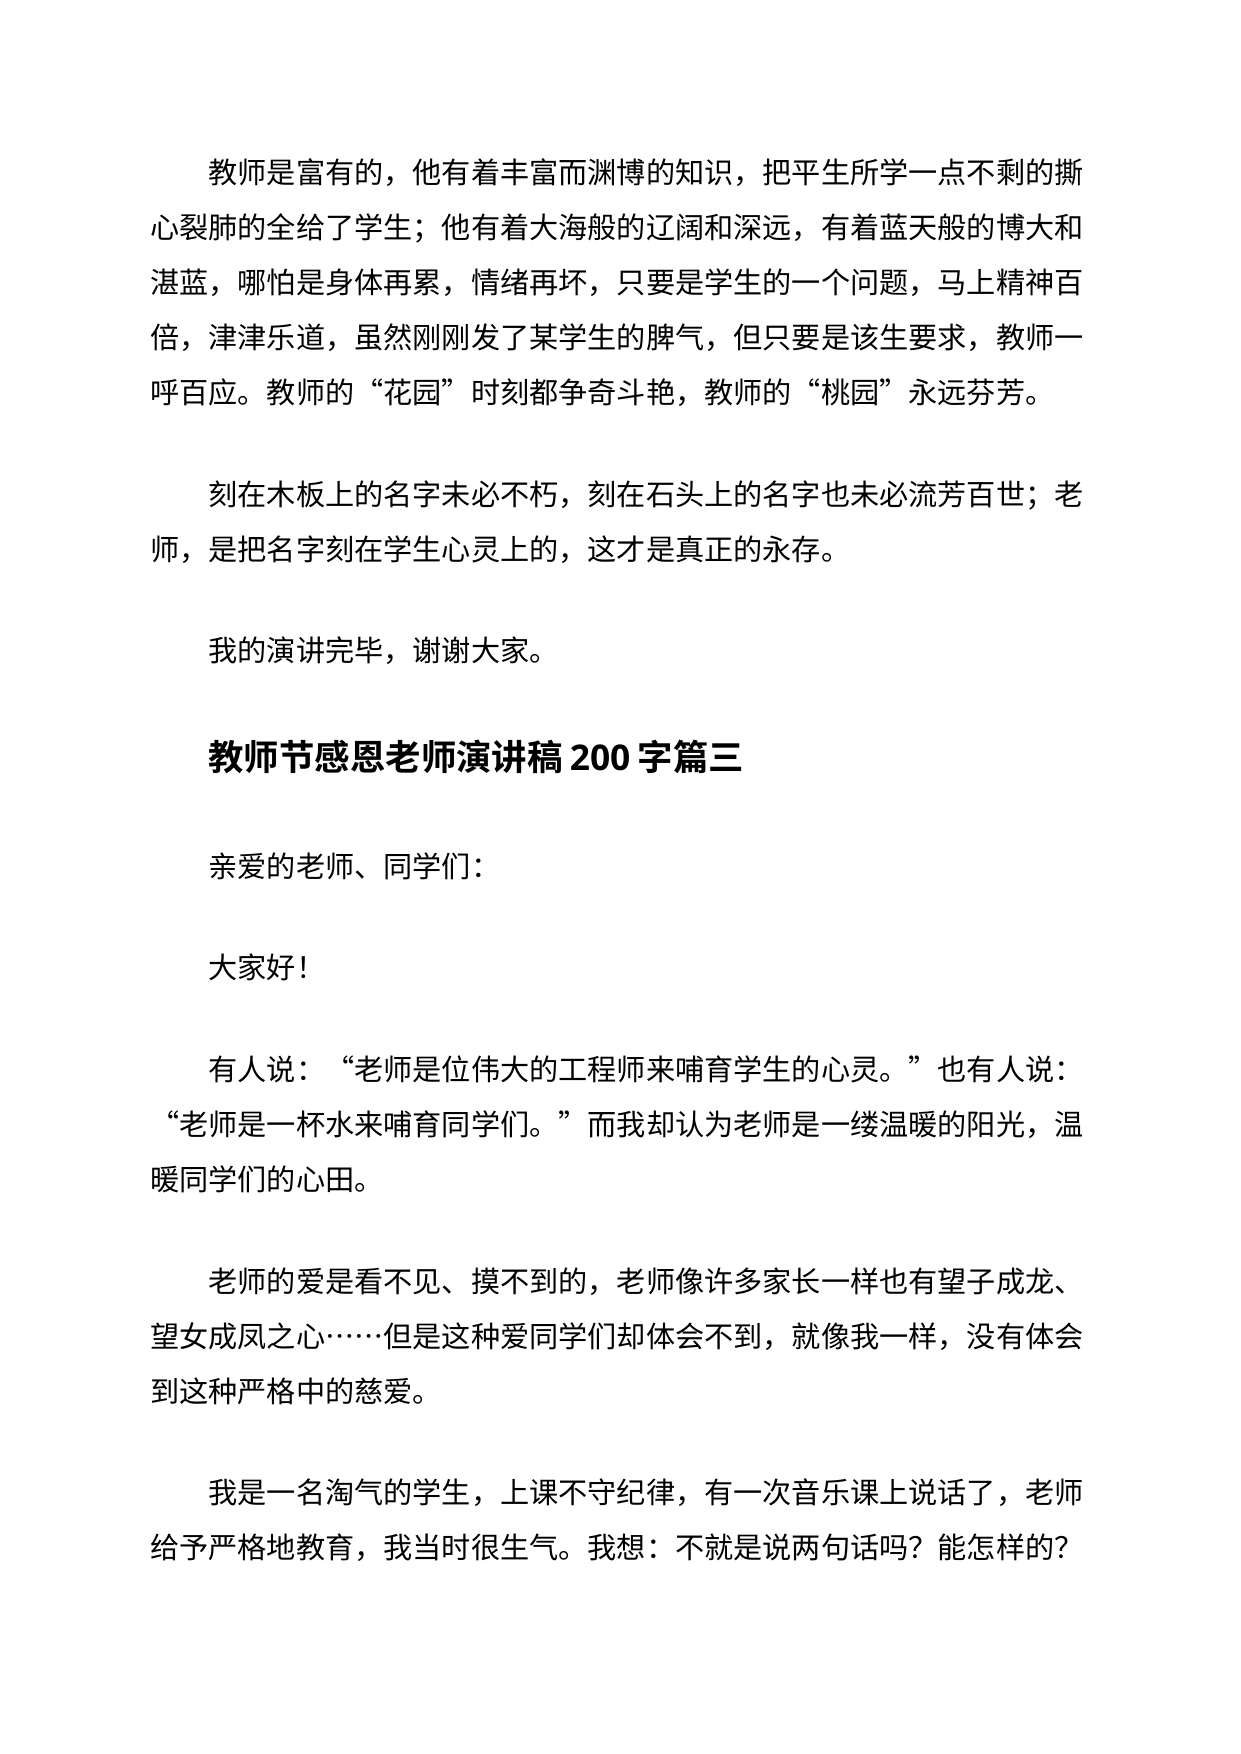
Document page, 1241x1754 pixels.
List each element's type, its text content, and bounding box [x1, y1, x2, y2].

text 有人说：“老师是位伟大的工程师来哺育学生的心灵。”也有人说：“老师是一杯水来哺育同学们。”而我却认为老师是一缕温暖的阳光，温暖同学们的心田。 [150, 1047, 1090, 1199]
text 刻在木板上的名字未必不朽，刻在石头上的名字也未必流芳百世；老师，是把名字刻在学生心灵上的，这才是真正的永存。 [150, 471, 1090, 568]
text 大家好！ [150, 945, 1090, 987]
text 我的演讲完毕，谢谢大家。 [150, 628, 1090, 670]
text 教师是富有的，他有着丰富而渊博的知识，把平生所学一点不剩的撕心裂肺的全给了学生；他有着大海般的辽阔和深远，有着蓝天般的博大和湛蓝，哪怕是身体再累，情绪再坏，只要是学生的一个问题，马上精神百倍，津津乐道，虽然刚刚发了某学生的脾气，但只要是该生要求，教师一呼百应。教师的“花园”时刻都争奇斗艳，教师的“桃园”永远芬芳。 [150, 150, 1090, 412]
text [150, 1470, 1090, 1567]
text 教师节感恩老师演讲稿200字篇三 [150, 730, 1090, 781]
text 亲爱的老师、同学们： [150, 843, 1090, 886]
text 老师的爱是看不见、摸不到的，老师像许多家长一样也有望子成龙、望女成凤之心……但是这种爱同学们却体会不到，就像我一样，没有体会到这种严格中的慈爱。 [150, 1258, 1090, 1411]
